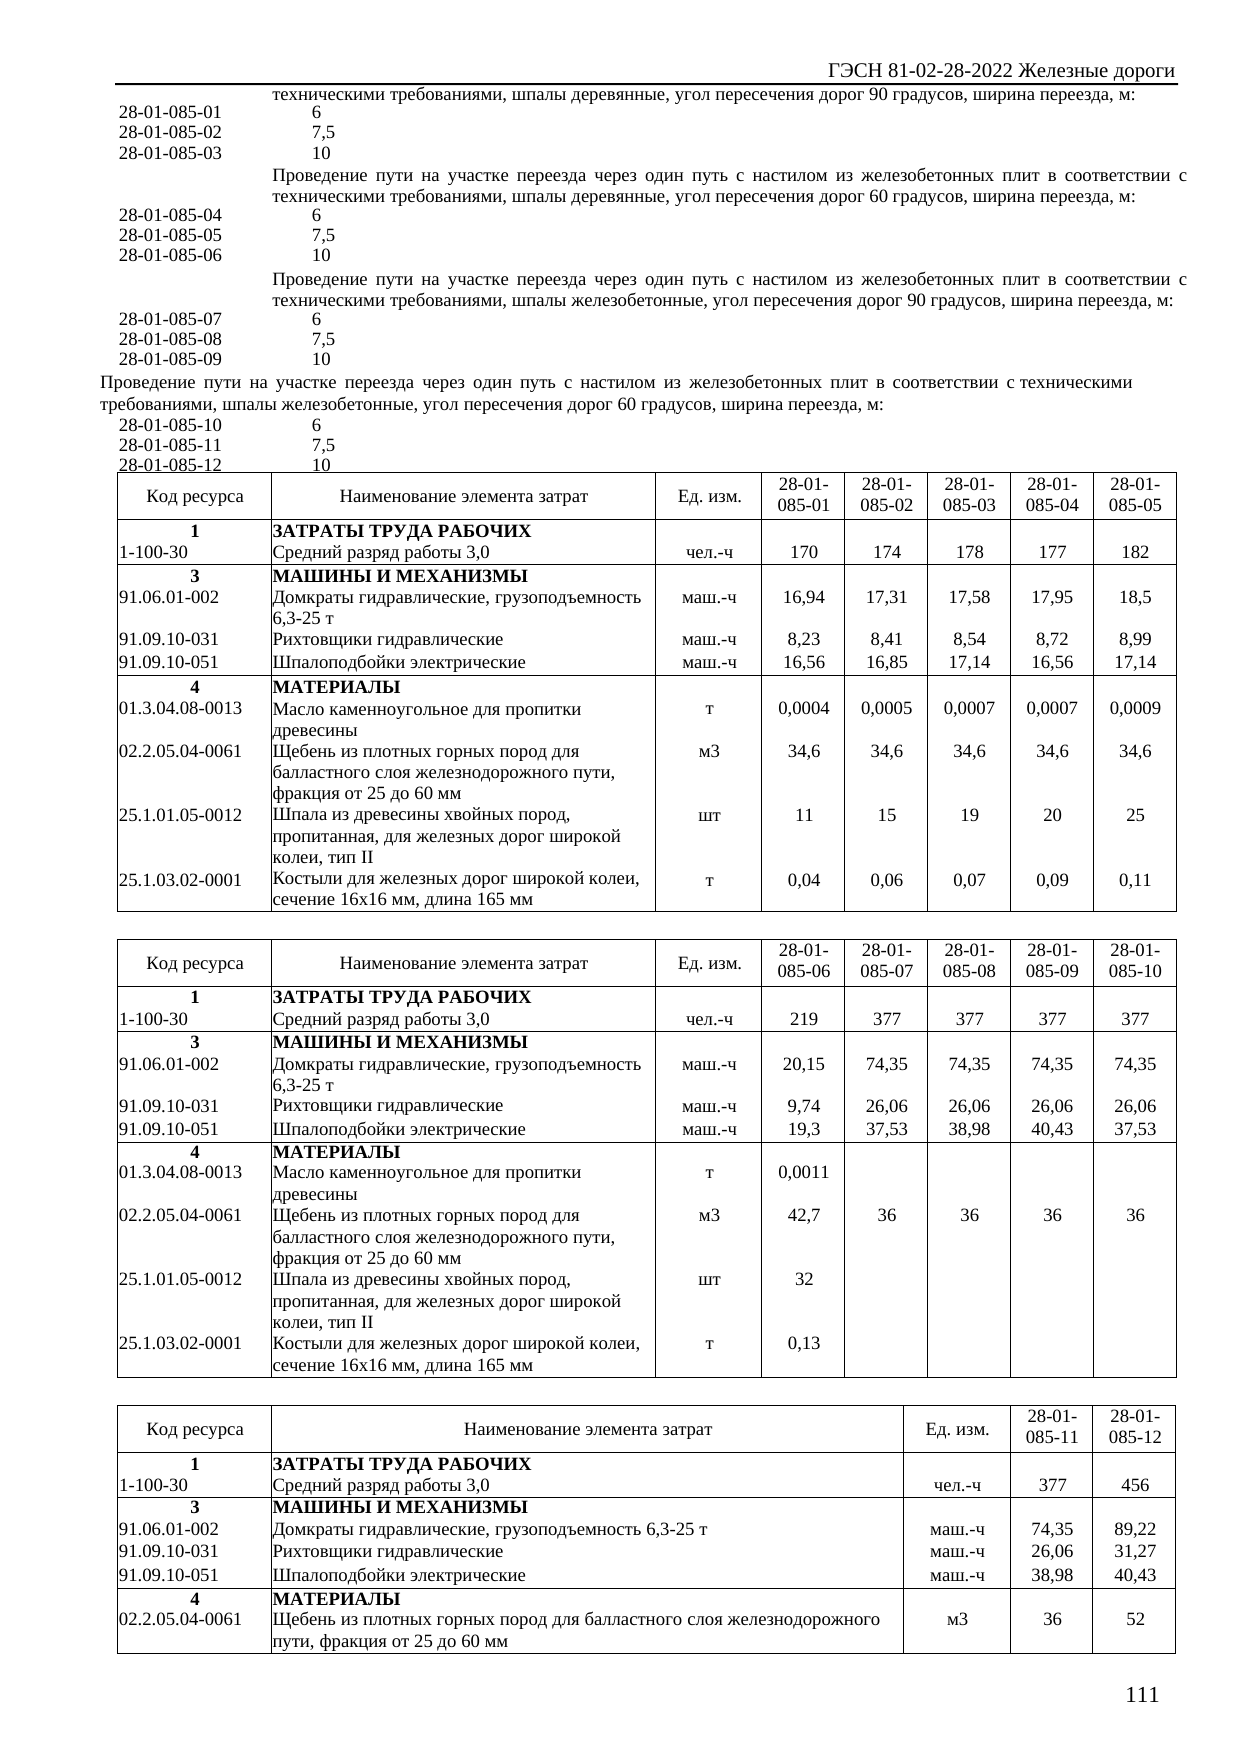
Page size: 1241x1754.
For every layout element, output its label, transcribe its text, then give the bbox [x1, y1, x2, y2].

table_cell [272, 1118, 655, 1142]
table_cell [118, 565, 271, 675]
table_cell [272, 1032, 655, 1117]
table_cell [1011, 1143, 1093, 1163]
text Проведение пути на участке переезда через один путь с настилом из железобетонных плит в соответствии с техническими требованиями, шпалы железобетонные, угол пересечения дорог 60 градусов, ширина переезда, м: [100, 371, 1207, 414]
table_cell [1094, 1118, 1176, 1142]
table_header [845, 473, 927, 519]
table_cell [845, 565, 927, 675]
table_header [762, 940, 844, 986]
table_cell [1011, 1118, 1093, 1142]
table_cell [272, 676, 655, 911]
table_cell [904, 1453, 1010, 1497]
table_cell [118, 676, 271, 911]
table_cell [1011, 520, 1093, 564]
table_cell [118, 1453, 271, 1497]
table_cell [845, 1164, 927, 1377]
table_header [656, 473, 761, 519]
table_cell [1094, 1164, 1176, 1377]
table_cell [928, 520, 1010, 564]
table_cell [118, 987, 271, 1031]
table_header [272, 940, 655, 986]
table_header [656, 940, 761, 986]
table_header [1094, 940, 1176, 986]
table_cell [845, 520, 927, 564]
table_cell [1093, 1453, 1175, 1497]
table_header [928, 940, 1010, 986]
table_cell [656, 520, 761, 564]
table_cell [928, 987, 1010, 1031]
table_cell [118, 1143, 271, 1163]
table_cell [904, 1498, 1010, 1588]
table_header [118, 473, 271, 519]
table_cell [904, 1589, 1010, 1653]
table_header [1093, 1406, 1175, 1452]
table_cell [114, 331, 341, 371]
text Проведение пути на участке переезда через один путь с настилом из железобетонных плит в соответствии с техническими требованиями, шпалы деревянные, угол пересечения дорог 60 градусов, ширина переезда, м: [272, 165, 1207, 207]
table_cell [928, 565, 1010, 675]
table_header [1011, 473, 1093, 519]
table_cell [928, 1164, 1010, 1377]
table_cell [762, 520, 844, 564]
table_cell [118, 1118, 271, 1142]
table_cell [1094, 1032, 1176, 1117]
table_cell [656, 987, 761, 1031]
text техническими требованиями, шпалы деревянные, угол пересечения дорог 90 градусов, ширина переезда, м: [272, 83, 1207, 104]
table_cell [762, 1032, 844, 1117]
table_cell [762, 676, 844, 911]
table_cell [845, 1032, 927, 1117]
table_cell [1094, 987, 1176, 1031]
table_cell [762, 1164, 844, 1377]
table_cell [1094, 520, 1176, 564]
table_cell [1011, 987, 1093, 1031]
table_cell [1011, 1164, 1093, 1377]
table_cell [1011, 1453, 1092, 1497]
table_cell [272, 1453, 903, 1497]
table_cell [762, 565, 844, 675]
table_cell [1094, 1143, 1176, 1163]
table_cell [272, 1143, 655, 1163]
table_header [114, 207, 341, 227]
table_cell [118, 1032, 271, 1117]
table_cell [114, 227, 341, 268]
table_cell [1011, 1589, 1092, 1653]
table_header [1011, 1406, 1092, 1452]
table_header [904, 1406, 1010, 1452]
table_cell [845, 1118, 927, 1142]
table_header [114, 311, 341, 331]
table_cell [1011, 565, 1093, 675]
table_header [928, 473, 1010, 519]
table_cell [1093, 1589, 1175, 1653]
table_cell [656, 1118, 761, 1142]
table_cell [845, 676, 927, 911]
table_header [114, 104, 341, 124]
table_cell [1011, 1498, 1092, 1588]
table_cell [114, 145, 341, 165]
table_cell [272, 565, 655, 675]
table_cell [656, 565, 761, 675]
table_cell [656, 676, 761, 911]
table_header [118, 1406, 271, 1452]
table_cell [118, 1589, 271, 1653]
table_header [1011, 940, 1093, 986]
text Проведение пути на участке переезда через один путь с настилом из железобетонных плит в соответствии с техническими требованиями, шпалы железобетонные, угол пересечения дорог 90 градусов, ширина переезда, м: [272, 268, 1207, 311]
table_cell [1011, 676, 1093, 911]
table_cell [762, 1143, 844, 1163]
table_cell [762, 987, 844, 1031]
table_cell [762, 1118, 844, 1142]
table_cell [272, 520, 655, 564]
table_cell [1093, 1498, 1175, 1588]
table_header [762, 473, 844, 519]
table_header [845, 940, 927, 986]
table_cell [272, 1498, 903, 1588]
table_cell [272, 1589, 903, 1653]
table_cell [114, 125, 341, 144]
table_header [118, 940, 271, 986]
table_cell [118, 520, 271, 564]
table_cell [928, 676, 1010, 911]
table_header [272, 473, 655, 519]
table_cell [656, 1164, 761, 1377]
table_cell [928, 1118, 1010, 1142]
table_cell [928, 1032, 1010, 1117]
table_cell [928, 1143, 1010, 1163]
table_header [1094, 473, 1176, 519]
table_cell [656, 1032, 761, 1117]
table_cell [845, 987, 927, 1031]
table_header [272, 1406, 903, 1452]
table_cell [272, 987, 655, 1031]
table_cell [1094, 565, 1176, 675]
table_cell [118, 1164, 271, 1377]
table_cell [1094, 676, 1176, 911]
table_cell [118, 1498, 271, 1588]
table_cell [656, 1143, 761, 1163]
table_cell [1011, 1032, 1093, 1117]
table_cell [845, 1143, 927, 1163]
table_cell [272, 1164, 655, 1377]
